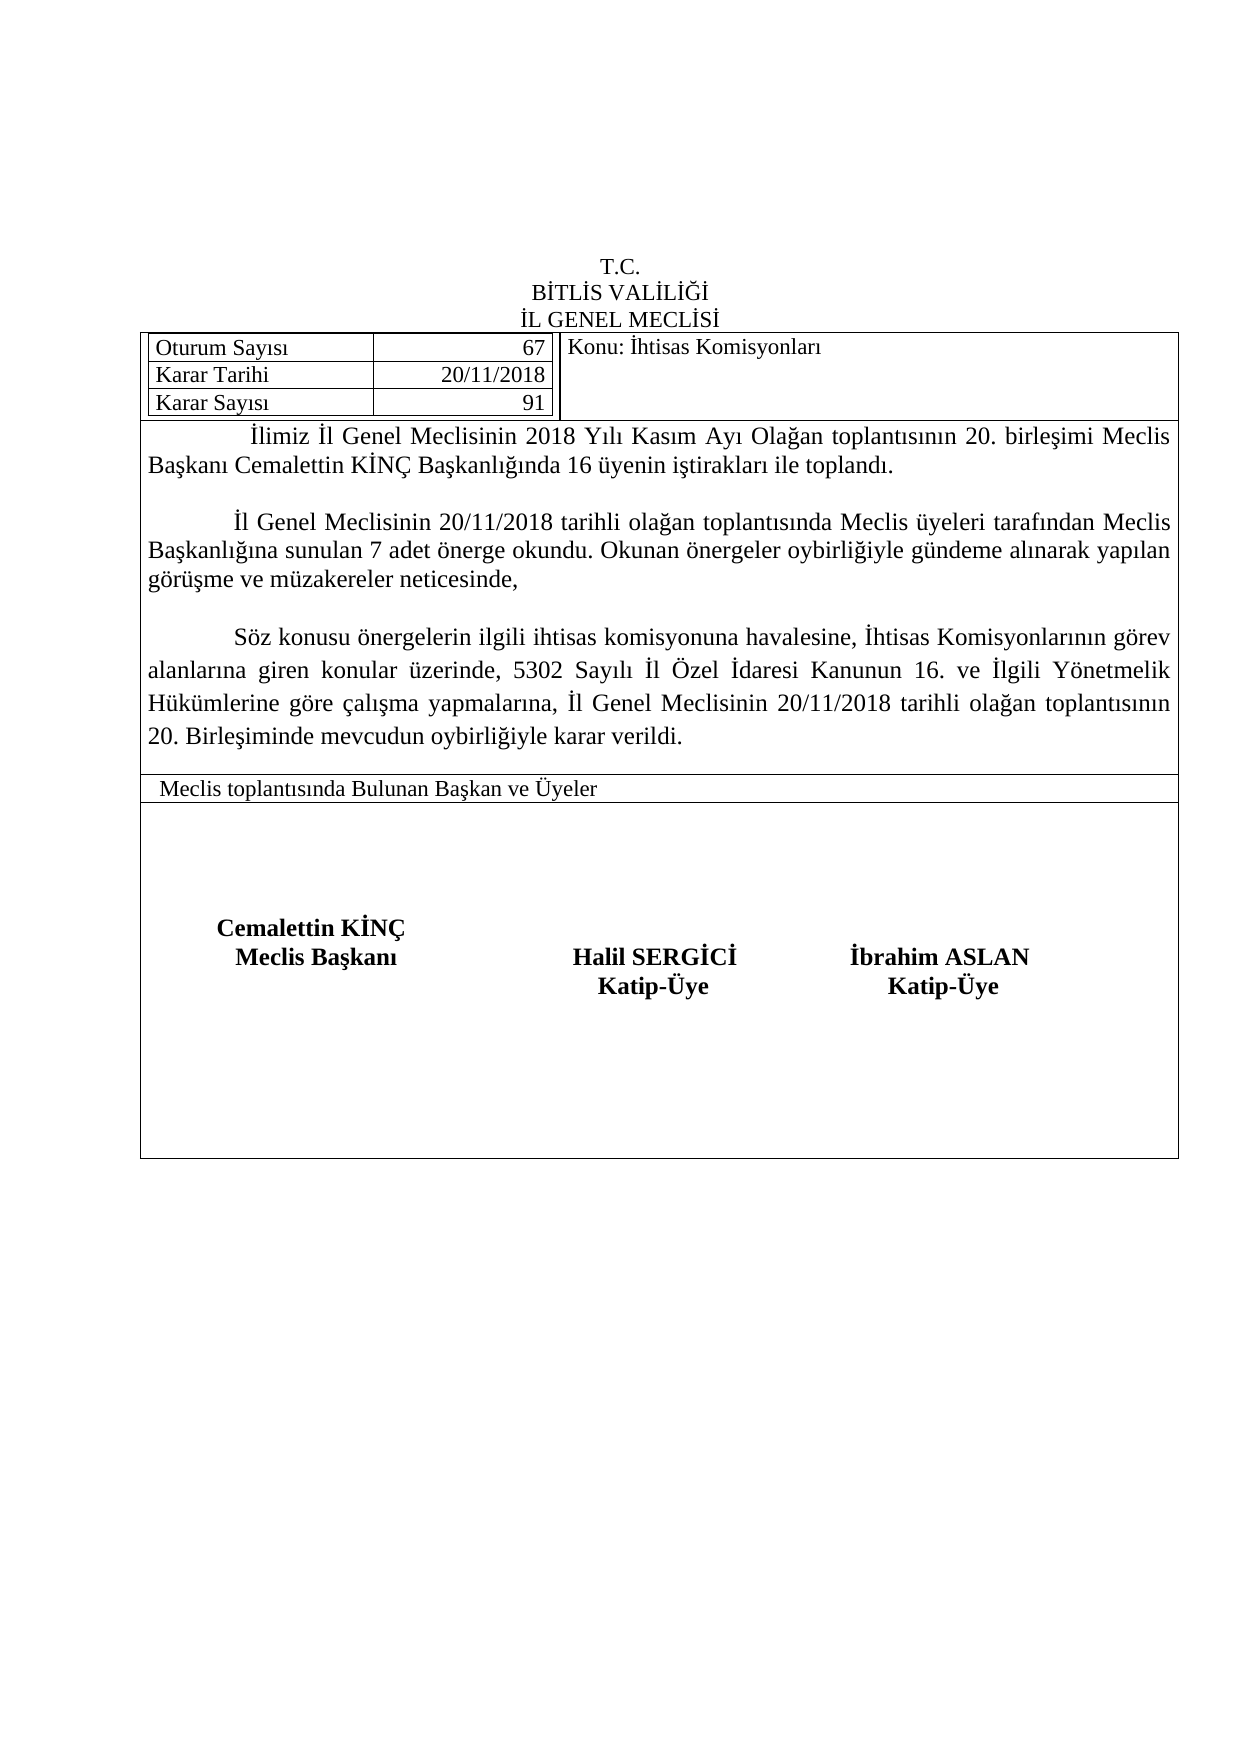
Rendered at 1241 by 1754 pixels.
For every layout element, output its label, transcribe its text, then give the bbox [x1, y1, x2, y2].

table_cell Cemalettin KİNÇ Meclis Başkanı Halil SERGİCİ İbrahim ASLAN Katip-Üye Katip-Üye [141, 803, 1178, 1158]
text T.C. [148, 253, 1093, 279]
text BİTLİS VALİLİĞİ [148, 279, 1093, 306]
table_cell Meclis toplantısında Bulunan Başkan ve Üyeler [141, 775, 1178, 802]
table_header [141, 333, 559, 420]
table_cell İlimiz İl Genel Meclisinin 2018 Yılı Kasım Ayı Olağan toplantısının 20. birleşimi Meclis Başkanı Cemalettin KİNÇ Başkanlığında 16 üyenin iştirakları ile toplandı. İl Genel Meclisinin 20/11/2018 tarihli olağan toplantısında Meclis üyeleri tarafından Meclis Başkanlığına sunulan 7 adet önerge okundu. Okunan önergeler oybirliğiyle gündeme alınarak yapılan görüşme ve müzakereler neticesinde, Söz konusu önergelerin ilgili ihtisas komisyonuna havalesine, İhtisas Komisyonlarının görev alanlarına giren konular üzerinde, 5302 Sayılı İl Özel İdaresi Kanunun 16. ve İlgili Yönetmelik Hükümlerine göre çalışma yapmalarına, İl Genel Meclisinin 20/11/2018 tarihli olağan toplantısının 20. Birleşiminde mevcudun oybirliğiyle karar verildi. [141, 421, 1178, 774]
table_header Konu: İhtisas Komisyonları [561, 333, 1178, 420]
text İL GENEL MECLİSİ [148, 306, 1093, 332]
